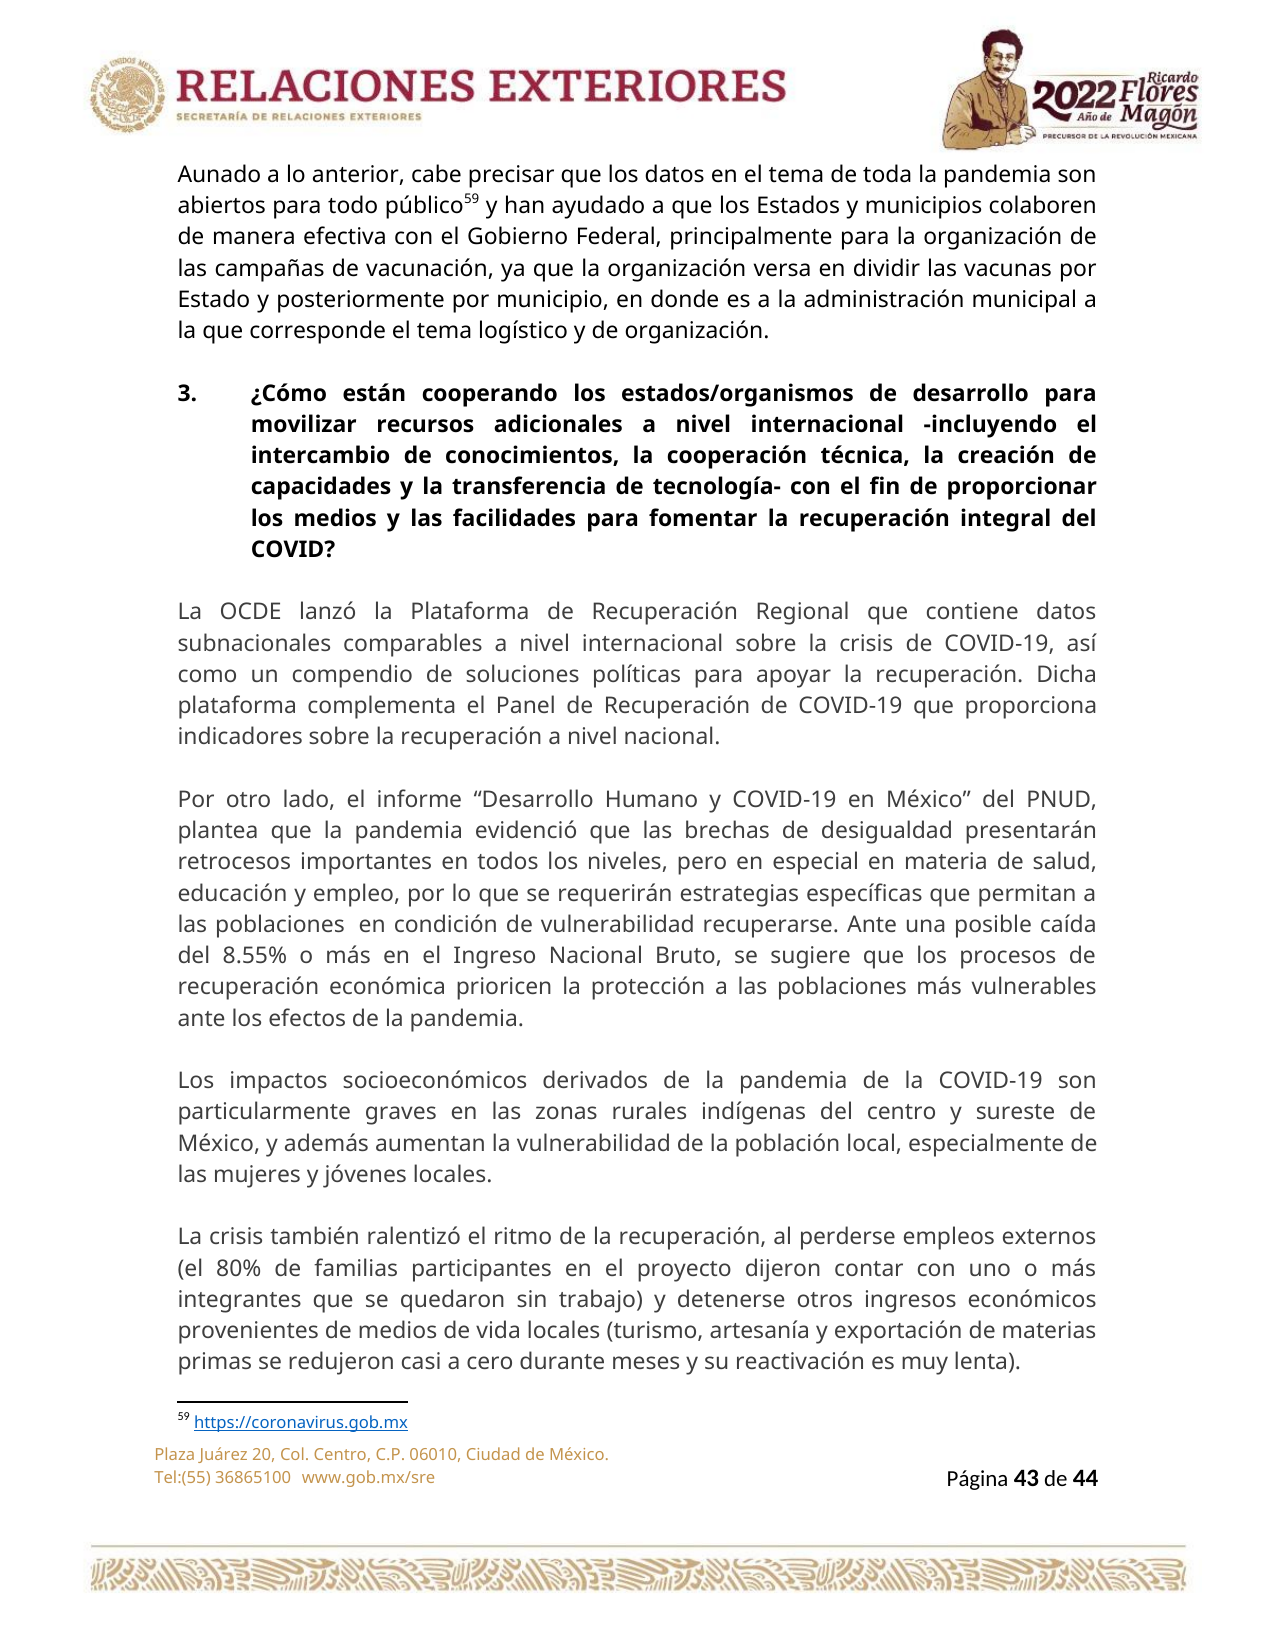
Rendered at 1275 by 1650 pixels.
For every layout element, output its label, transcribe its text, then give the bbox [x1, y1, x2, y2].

text La OCDE lanzó la Plataforma de Recuperación Regional que contiene datos subnacionales comparables a nivel internacional sobre la crisis de COVID-19, así como un compendio de soluciones políticas para apoyar la recuperación. Dicha plataforma complementa el Panel de Recuperación de COVID-19 que proporciona indicadores sobre la recuperación a nivel nacional. [177, 595, 1098, 752]
text La crisis también ralentizó el ritmo de la recuperación, al perderse empleos externos (el 80% de familias participantes en el proyecto dijeron contar con uno o más integrantes que se quedaron sin trabajo) y detenerse otros ingresos económicos provenientes de medios de vida locales (turismo, artesanía y exportación de materias primas se redujeron casi a cero durante meses y su reactivación es muy lenta). [177, 1220, 1098, 1377]
list ¿Cómo están cooperando los estados/organismos de desarrollo para movilizar recursos adicionales a nivel internacional -incluyendo el intercambio de conocimientos, la cooperación técnica, la creación de capacidades y la transferencia de tecnología- con el fin de proporcionar los medios y las facilidades para fomentar la recuperación integral del COVID? [177, 377, 1098, 564]
text Por otro lado, el informe “Desarrollo Humano y COVID-19 en México” del PNUD, plantea que la pandemia evidenció que las brechas de desigualdad presentarán retrocesos importantes en todos los niveles, pero en especial en materia de salud, educación y empleo, por lo que se requerirán estrategias específicas que permitan a las poblaciones en condición de vulnerabilidad recuperarse. Ante una posible caída del 8.55% o más en el Ingreso Nacional Bruto, se sugiere que los procesos de recuperación económica prioricen la protección a las poblaciones más vulnerables ante los efectos de la pandemia. [177, 783, 1098, 1033]
text Aunado a lo anterior, cabe precisar que los datos en el tema de toda la pandemia son abiertos para todo público y han ayudado a que los Estados y municipios colaboren de manera efectiva con el Gobierno Federal, principalmente para la organización de las campañas de vacunación, ya que la organización versa en dividir las vacunas por Estado y posteriormente por municipio, en donde es a la administración municipal a la que corresponde el tema logístico y de organización. [177, 158, 1098, 345]
picture [0, 0, 1275, 1650]
text Los impactos socioeconómicos derivados de la pandemia de la COVID-19 son particularmente graves en las zonas rurales indígenas del centro y sureste de México, y además aumentan la vulnerabilidad de la población local, especialmente de las mujeres y jóvenes locales. [177, 1064, 1098, 1189]
